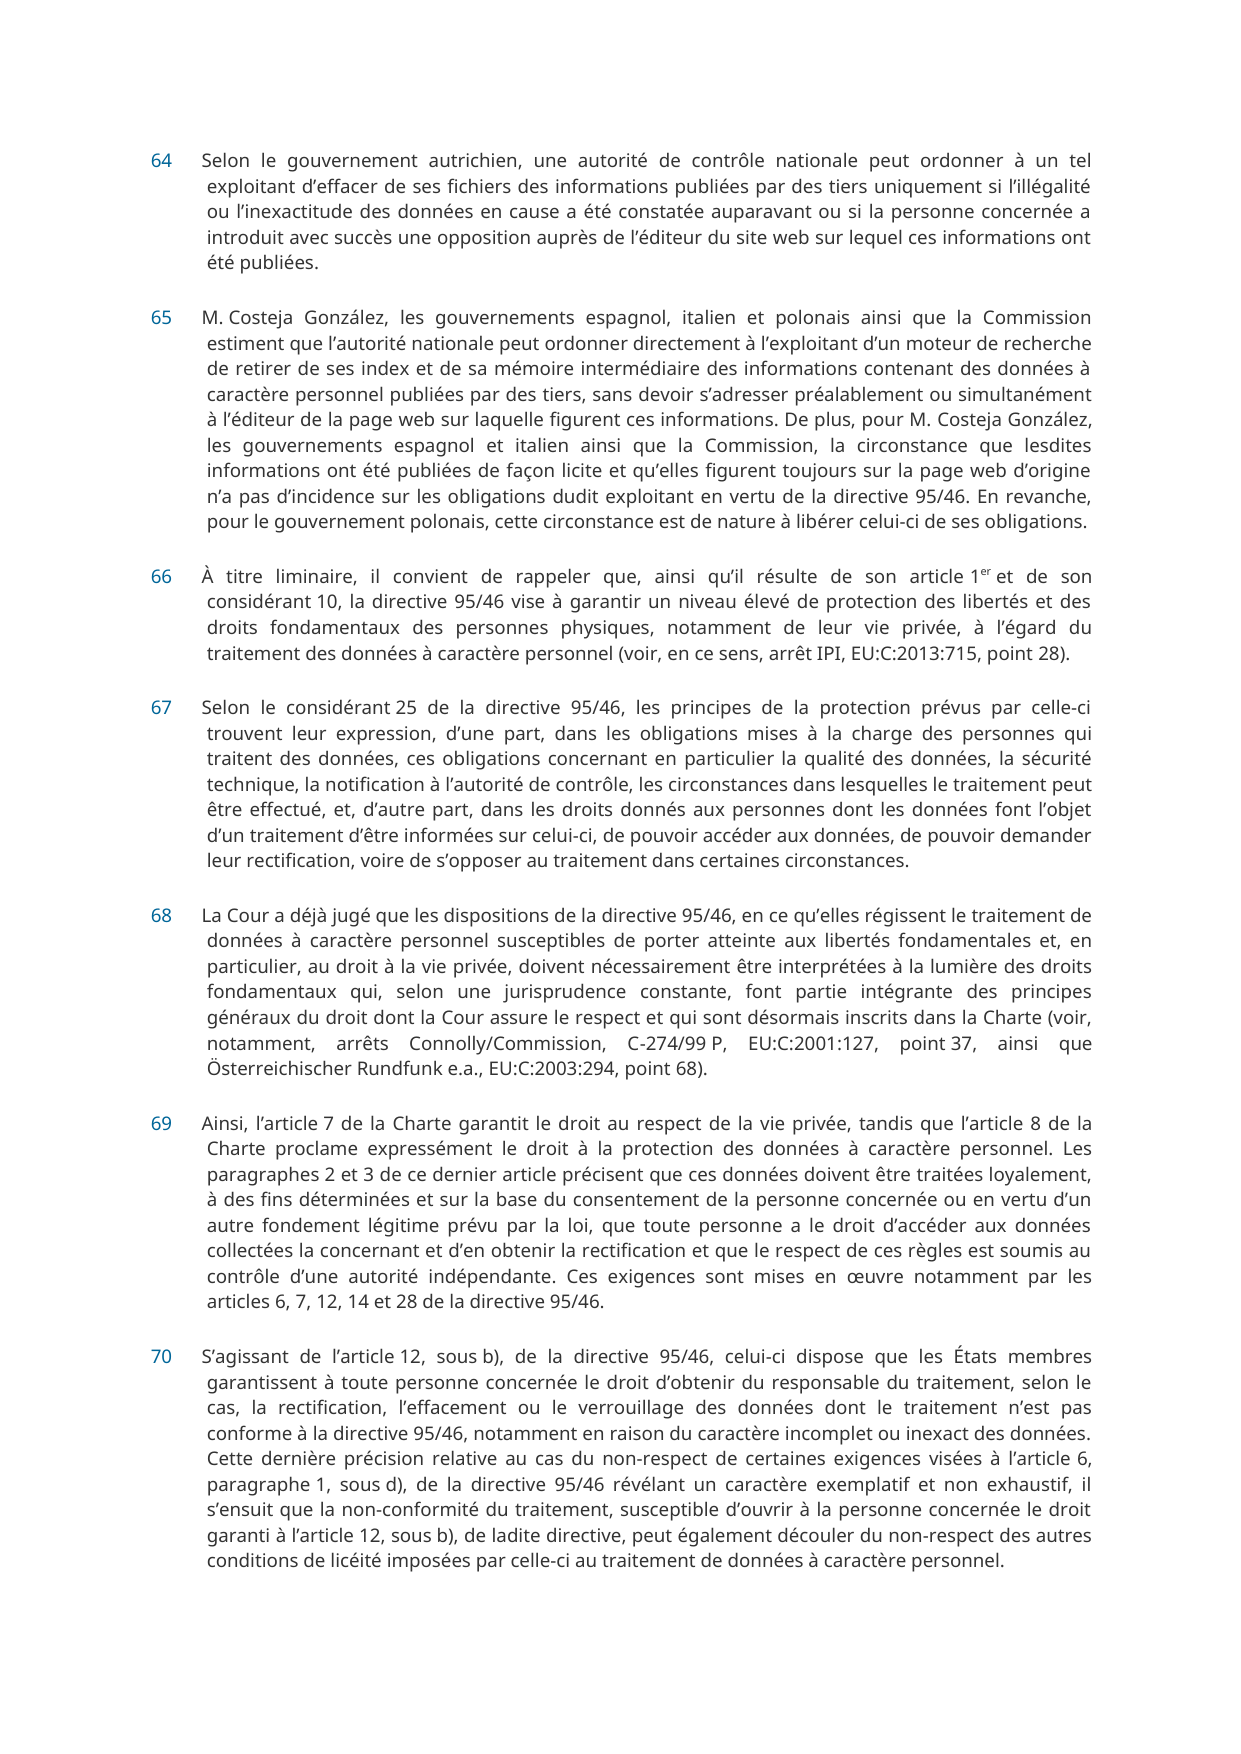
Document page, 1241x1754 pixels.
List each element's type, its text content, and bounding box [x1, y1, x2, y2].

text 70 S’agissant de l’article 12, sous b), de la directive 95/46, celui-ci dispose que les États membres garantissent à toute personne concernée le droit d’obtenir du responsable du traitement, selon le cas, la rectification, l’effacement ou le verrouillage des données dont le traitement n’est pas conforme à la directive 95/46, notamment en raison du caractère incomplet ou inexact des données. Cette dernière précision relative au cas du non-respect de certaines exigences visées à l’article 6, paragraphe 1, sous d), de la directive 95/46 révélant un caractère exemplatif et non exhaustif, il s’ensuit que la non-conformité du traitement, susceptible d’ouvrir à la personne concernée le droit garanti à l’article 12, sous b), de ladite directive, peut également découler du non-respect des autres conditions de licéité imposées par celle-ci au traitement de données à caractère personnel. [151, 1343, 1093, 1573]
text 64 Selon le gouvernement autrichien, une autorité de contrôle nationale peut ordonner à un tel exploitant d’effacer de ses fichiers des informations publiées par des tiers uniquement si l’illégalité ou l’inexactitude des données en cause a été constatée auparavant ou si la personne concernée a introduit avec succès une opposition auprès de l’éditeur du site web sur lequel ces informations ont été publiées. [151, 148, 1093, 275]
text 68 La Cour a déjà jugé que les dispositions de la directive 95/46, en ce qu’elles régissent le traitement de données à caractère personnel susceptibles de porter atteinte aux libertés fondamentales et, en particulier, au droit à la vie privée, doivent nécessairement être interprétées à la lumière des droits fondamentaux qui, selon une jurisprudence constante, font partie intégrante des principes généraux du droit dont la Cour assure le respect et qui sont désormais inscrits dans la Charte (voir, notamment, arrêts Connolly/Commission, C-274/99 P, EU:C:2001:127, point 37, ainsi que Österreichischer Rundfunk e.a., EU:C:2003:294, point 68). [151, 902, 1093, 1081]
text 69 Ainsi, l’article 7 de la Charte garantit le droit au respect de la vie privée, tandis que l’article 8 de la Charte proclame expressément le droit à la protection des données à caractère personnel. Les paragraphes 2 et 3 de ce dernier article précisent que ces données doivent être traitées loyalement, à des fins déterminées et sur la base du consentement de la personne concernée ou en vertu d’un autre fondement légitime prévu par la loi, que toute personne a le droit d’accéder aux données collectées la concernant et d’en obtenir la rectification et que le respect de ces règles est soumis au contrôle d’une autorité indépendante. Ces exigences sont mises en œuvre notamment par les articles 6, 7, 12, 14 et 28 de la directive 95/46. [151, 1110, 1093, 1314]
text 67 Selon le considérant 25 de la directive 95/46, les principes de la protection prévus par celle-ci trouvent leur expression, d’une part, dans les obligations mises à la charge des personnes qui traitent des données, ces obligations concernant en particulier la qualité des données, la sécurité technique, la notification à l’autorité de contrôle, les circonstances dans lesquelles le traitement peut être effectué, et, d’autre part, dans les droits donnés aux personnes dont les données font l’objet d’un traitement d’être informées sur celui-ci, de pouvoir accéder aux données, de pouvoir demander leur rectification, voire de s’opposer au traitement dans certaines circonstances. [151, 694, 1093, 873]
text 66 À titre liminaire, il convient de rappeler que, ainsi qu’il résulte de son article 1er et de son considérant 10, la directive 95/46 vise à garantir un niveau élevé de protection des libertés et des droits fondamentaux des personnes physiques, notamment de leur vie privée, à l’égard du traitement des données à caractère personnel (voir, en ce sens, arrêt IPI, EU:C:2013:715, point 28). [151, 563, 1093, 665]
text 65 M. Costeja González, les gouvernements espagnol, italien et polonais ainsi que la Commission estiment que l’autorité nationale peut ordonner directement à l’exploitant d’un moteur de recherche de retirer de ses index et de sa mémoire intermédiaire des informations contenant des données à caractère personnel publiées par des tiers, sans devoir s’adresser préalablement ou simultanément à l’éditeur de la page web sur laquelle figurent ces informations. De plus, pour M. Costeja González, les gouvernements espagnol et italien ainsi que la Commission, la circonstance que lesdites informations ont été publiées de façon licite et qu’elles figurent toujours sur la page web d’origine n’a pas d’incidence sur les obligations dudit exploitant en vertu de la directive 95/46. En revanche, pour le gouvernement polonais, cette circonstance est de nature à libérer celui-ci de ses obligations. [151, 304, 1093, 534]
